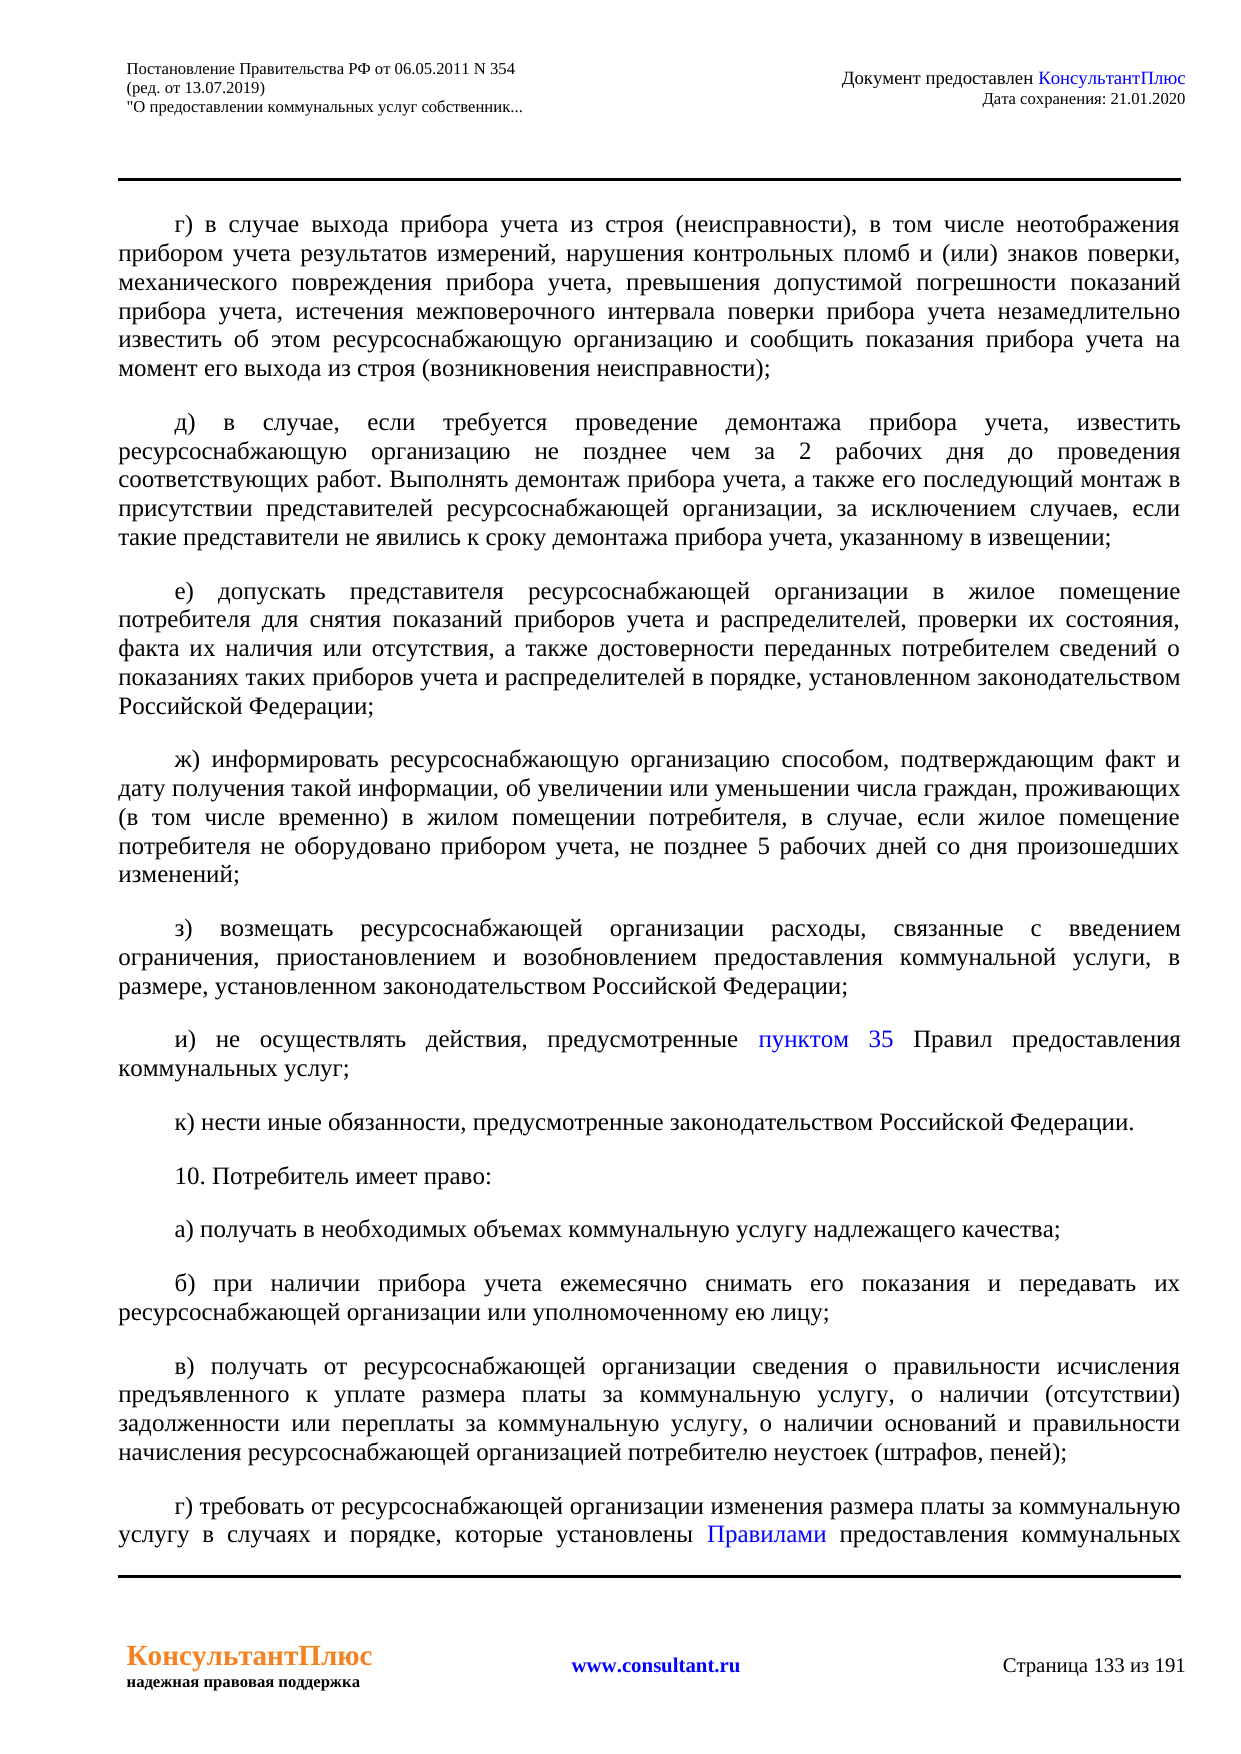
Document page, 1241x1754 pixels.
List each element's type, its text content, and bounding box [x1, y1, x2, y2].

text д) в случае, если требуется проведение демонтажа прибора учета, известить ресурсоснабжающую организацию не позднее чем за 2 рабочих дня до проведения соответствующих работ. Выполнять демонтаж прибора учета, а также его последующий монтаж в присутствии представителей ресурсоснабжающей организации, за исключением случаев, если такие представители не явились к сроку демонтажа прибора учета, указанному в извещении; [118, 407, 1181, 551]
text а) получать в необходимых объемах коммунальную услугу надлежащего качества; [118, 1214, 1181, 1243]
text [118, 1491, 1181, 1548]
text г) в случае выхода прибора учета из строя (неисправности), в том числе неотображения прибором учета результатов измерений, нарушения контрольных пломб и (или) знаков поверки, механического повреждения прибора учета, превышения допустимой погрешности показаний прибора учета, истечения межповерочного интервала поверки прибора учета незамедлительно известить об этом ресурсоснабжающую организацию и сообщить показания прибора учета на момент его выхода из строя (возникновения неисправности); [118, 209, 1181, 382]
text ж) информировать ресурсоснабжающую организацию способом, подтверждающим факт и дату получения такой информации, об увеличении или уменьшении числа граждан, проживающих (в том числе временно) в жилом помещении потребителя, в случае, если жилое помещение потребителя не оборудовано прибором учета, не позднее 5 рабочих дней со дня произошедших изменений; [118, 744, 1181, 888]
text и) не осуществлять действия, предусмотренные пунктом 35 Правил предоставления коммунальных услуг; [118, 1024, 1181, 1082]
text к) нести иные обязанности, предусмотренные законодательством Российской Федерации. [118, 1107, 1181, 1136]
text б) при наличии прибора учета ежемесячно снимать его показания и передавать их ресурсоснабжающей организации или уполномоченному ею лицу; [118, 1268, 1181, 1326]
text е) допускать представителя ресурсоснабжающей организации в жилое помещение потребителя для снятия показаний приборов учета и распределителей, проверки их состояния, факта их наличия или отсутствия, а также достоверности переданных потребителем сведений о показаниях таких приборов учета и распределителей в порядке, установленном законодательством Российской Федерации; [118, 576, 1181, 719]
text з) возмещать ресурсоснабжающей организации расходы, связанные с введением ограничения, приостановлением и возобновлением предоставления коммунальной услуги, в размере, установленном законодательством Российской Федерации; [118, 913, 1181, 999]
text в) получать от ресурсоснабжающей организации сведения о правильности исчисления предъявленного к уплате размера платы за коммунальную услугу, о наличии (отсутствии) задолженности или переплаты за коммунальную услугу, о наличии оснований и правильности начисления ресурсоснабжающей организацией потребителю неустоек (штрафов, пеней); [118, 1351, 1181, 1466]
text 10. Потребитель имеет право: [118, 1161, 1181, 1189]
